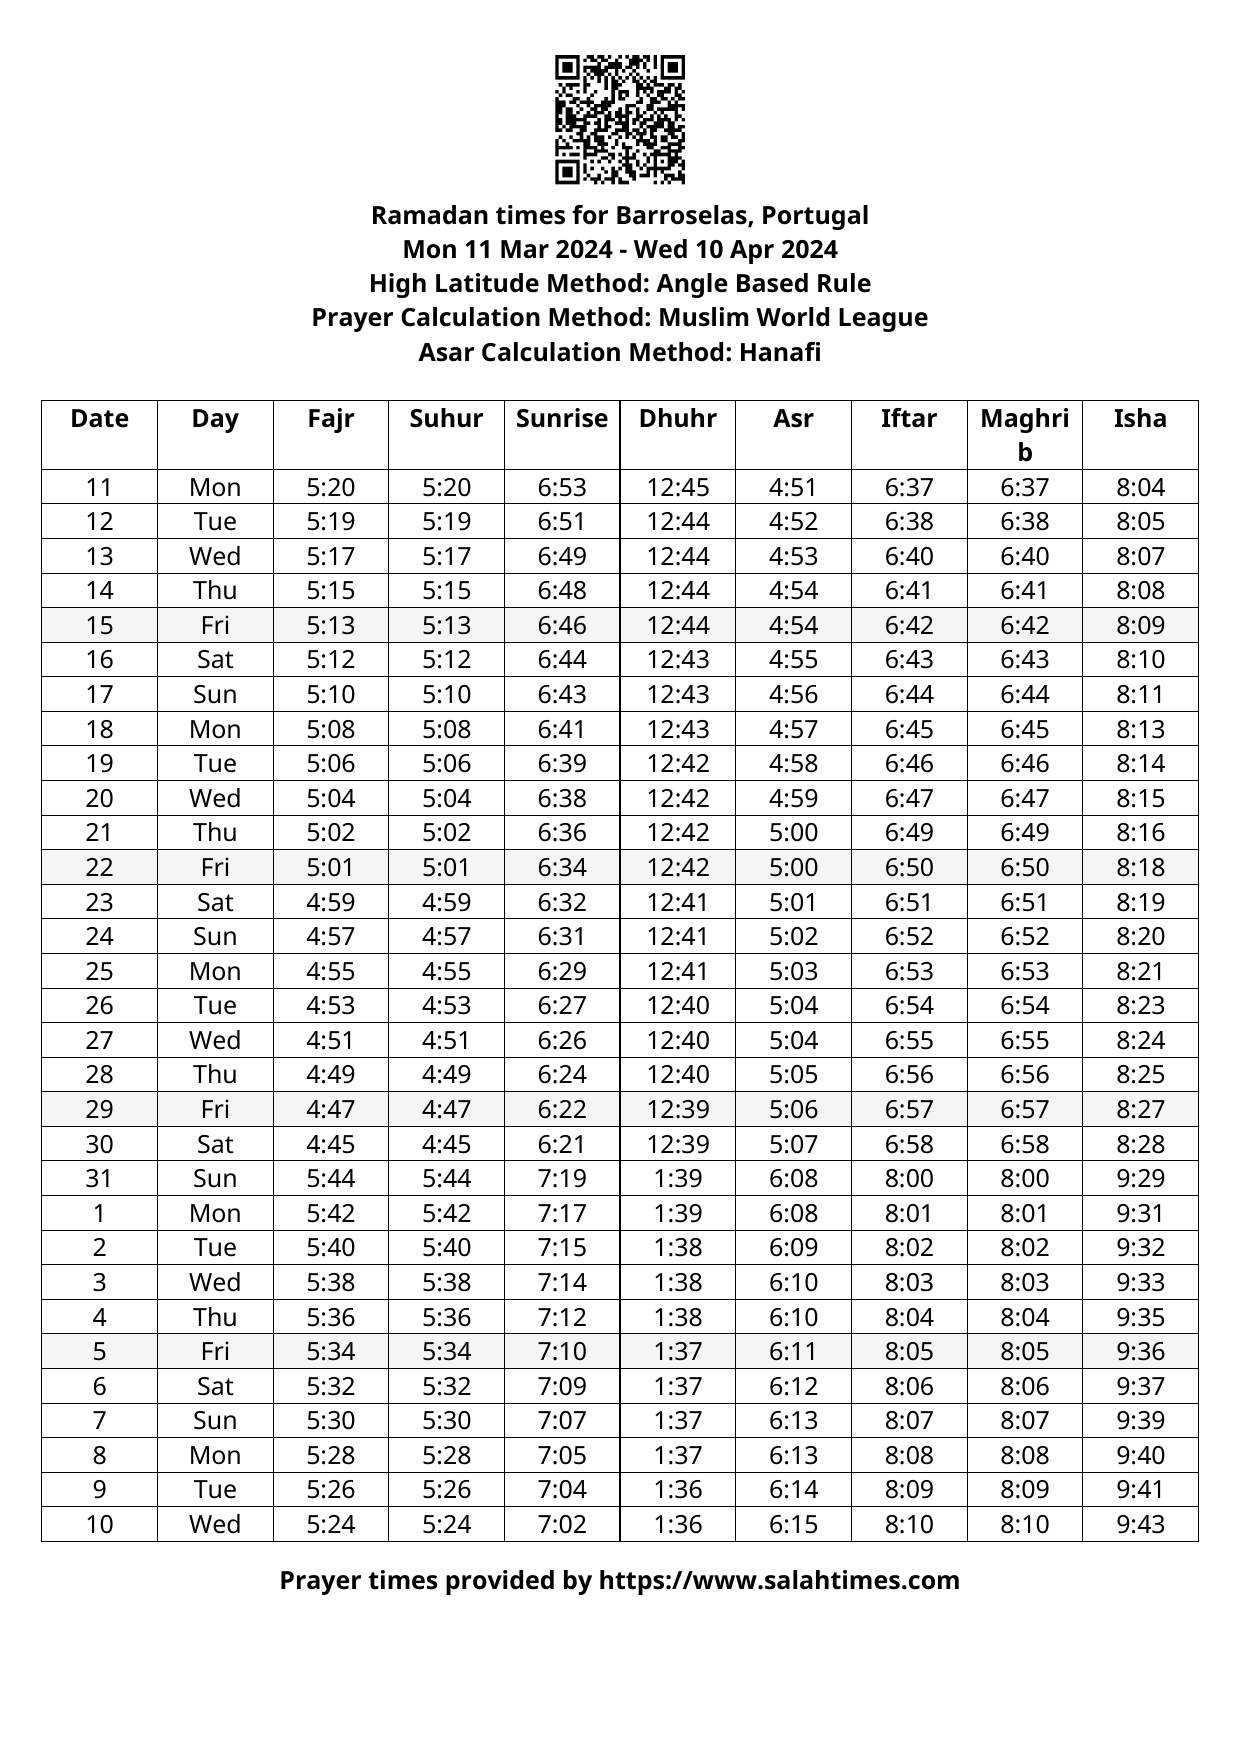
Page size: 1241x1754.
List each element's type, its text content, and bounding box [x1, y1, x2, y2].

table_header Fajr [274, 401, 388, 469]
table_cell 6:57 [852, 1092, 967, 1126]
table_cell 5:13 [274, 608, 388, 642]
table_cell 8:03 [852, 1265, 967, 1299]
table_cell 1:37 [621, 1438, 735, 1472]
table_cell 5:08 [274, 712, 388, 745]
table_cell 10 [42, 1507, 157, 1541]
table_cell 6:54 [852, 989, 967, 1022]
table_cell 12:44 [621, 608, 735, 642]
table_cell 5:40 [389, 1231, 504, 1264]
table_cell 6:49 [852, 816, 967, 849]
table_cell 5:15 [274, 574, 388, 607]
table_cell 6:08 [736, 1161, 851, 1195]
table_header Dhuhr [621, 401, 735, 469]
table_cell 8:08 [852, 1438, 967, 1472]
table_cell 6:50 [852, 850, 967, 884]
table_header Isha [1083, 401, 1198, 469]
table_cell 8:04 [1083, 470, 1198, 503]
table_cell Sun [158, 919, 273, 953]
table_cell 8:07 [1083, 539, 1198, 572]
table_cell 8 [42, 1438, 157, 1472]
table_cell 5:19 [389, 504, 504, 538]
table_cell Fri [158, 1334, 273, 1368]
table_cell 4:47 [274, 1092, 388, 1126]
table_header Maghrib [968, 401, 1082, 469]
table_cell 5:30 [274, 1404, 388, 1437]
table_cell 8:27 [1083, 1092, 1198, 1126]
table_cell 7:09 [505, 1369, 619, 1402]
table_cell 11 [42, 470, 157, 503]
table_cell 8:07 [968, 1404, 1082, 1437]
table_cell 4:51 [389, 1023, 504, 1057]
table_cell 9 [42, 1473, 157, 1506]
table_cell 5:10 [274, 677, 388, 711]
table_cell 5:10 [389, 677, 504, 711]
table_cell 4:54 [736, 608, 851, 642]
table_cell 6:43 [505, 677, 619, 711]
table_cell 5:12 [389, 643, 504, 676]
table_cell 17 [42, 677, 157, 711]
table_cell 6:44 [505, 643, 619, 676]
table_cell 1 [42, 1196, 157, 1229]
table_cell 4:53 [274, 989, 388, 1022]
table_cell 8:15 [1083, 781, 1198, 814]
table_cell 6:52 [968, 919, 1082, 953]
table_cell 5:08 [389, 712, 504, 745]
table_cell Fri [158, 1092, 273, 1126]
table_cell 6:45 [852, 712, 967, 745]
table_cell 4:58 [736, 746, 851, 780]
table_cell 9:36 [1083, 1334, 1198, 1368]
table_cell 12:40 [621, 1058, 735, 1091]
table_cell 1:38 [621, 1231, 735, 1264]
table_cell Sat [158, 1369, 273, 1402]
table_cell 5:06 [274, 746, 388, 780]
table_cell 6:41 [505, 712, 619, 745]
table_cell 8:09 [852, 1473, 967, 1506]
table_cell 4:57 [389, 919, 504, 953]
table_cell 12:42 [621, 746, 735, 780]
table_cell 8:24 [1083, 1023, 1198, 1057]
table_cell 6:10 [736, 1265, 851, 1299]
table_cell 4 [42, 1300, 157, 1333]
table_cell 6:54 [968, 989, 1082, 1022]
table_cell 5:36 [274, 1300, 388, 1333]
table_cell 6:45 [968, 712, 1082, 745]
table_cell 6:53 [852, 954, 967, 987]
table_cell 5:15 [389, 574, 504, 607]
table_cell 22 [42, 850, 157, 884]
table_cell 4:52 [736, 504, 851, 538]
table_cell 5:24 [389, 1507, 504, 1541]
table_header Sunrise [505, 401, 619, 469]
table_cell 7 [42, 1404, 157, 1437]
table_cell 4:59 [274, 885, 388, 918]
table_header Suhur [389, 401, 504, 469]
table_cell 8:13 [1083, 712, 1198, 745]
table_cell 6:58 [968, 1127, 1082, 1160]
table_cell 5 [42, 1334, 157, 1368]
table_cell Thu [158, 1058, 273, 1091]
table_cell 24 [42, 919, 157, 953]
table_cell 12:41 [621, 919, 735, 953]
table_cell 15 [42, 608, 157, 642]
table_cell 12:43 [621, 677, 735, 711]
table_cell 8:02 [968, 1231, 1082, 1264]
table_cell 6:38 [505, 781, 619, 814]
table_cell 5:00 [736, 816, 851, 849]
table_cell 5:42 [389, 1196, 504, 1229]
table_cell 5:04 [736, 1023, 851, 1057]
table_cell 8:06 [968, 1369, 1082, 1402]
table_cell 12 [42, 504, 157, 538]
table_cell 6:41 [968, 574, 1082, 607]
table_cell 8:20 [1083, 919, 1198, 953]
table_cell 12:42 [621, 850, 735, 884]
table_cell 5:17 [274, 539, 388, 572]
table_cell 5:02 [389, 816, 504, 849]
table_cell Fri [158, 850, 273, 884]
table_cell 9:40 [1083, 1438, 1198, 1472]
table_cell Sun [158, 677, 273, 711]
table_cell Tue [158, 989, 273, 1022]
table_cell 31 [42, 1161, 157, 1195]
table_cell 30 [42, 1127, 157, 1160]
table_cell 6:48 [505, 574, 619, 607]
table_cell Fri [158, 608, 273, 642]
table_cell 5:05 [736, 1058, 851, 1091]
picture [542, 41, 699, 198]
table_cell 4:59 [736, 781, 851, 814]
table_cell 5:06 [736, 1092, 851, 1126]
table_cell 12:42 [621, 816, 735, 849]
table_cell 7:02 [505, 1507, 619, 1541]
table_cell 12:39 [621, 1127, 735, 1160]
table_cell 5:02 [736, 919, 851, 953]
text Mon 11 Mar 2024 - Wed 10 Apr 2024 [42, 232, 1198, 266]
table_cell 6:34 [505, 850, 619, 884]
table_cell 4:53 [736, 539, 851, 572]
table_cell 5:26 [274, 1473, 388, 1506]
table_cell 8:18 [1083, 850, 1198, 884]
table_cell 5:19 [274, 504, 388, 538]
table_cell 5:28 [389, 1438, 504, 1472]
table_cell 4:59 [389, 885, 504, 918]
table_cell 12:42 [621, 781, 735, 814]
table_cell 4:49 [274, 1058, 388, 1091]
table_cell 8:05 [852, 1334, 967, 1368]
table_cell 6:57 [968, 1092, 1082, 1126]
table_cell 6:40 [968, 539, 1082, 572]
table_cell 8:04 [968, 1300, 1082, 1333]
table_header Day [158, 401, 273, 469]
table_cell 5:04 [736, 989, 851, 1022]
table_cell 6:24 [505, 1058, 619, 1091]
table_cell Wed [158, 1023, 273, 1057]
table_cell 5:32 [274, 1369, 388, 1402]
table_cell Sun [158, 1404, 273, 1437]
table_cell 6:50 [968, 850, 1082, 884]
table_cell 12:44 [621, 539, 735, 572]
table_cell Sun [158, 1161, 273, 1195]
table_cell 5:38 [389, 1265, 504, 1299]
table_cell 19 [42, 746, 157, 780]
table_cell 6:46 [968, 746, 1082, 780]
table_cell 8:08 [1083, 574, 1198, 607]
table_cell 9:37 [1083, 1369, 1198, 1402]
table_cell 7:04 [505, 1473, 619, 1506]
table_cell 8:06 [852, 1369, 967, 1402]
table_cell 8:02 [852, 1231, 967, 1264]
table_cell 5:12 [274, 643, 388, 676]
table_cell 9:32 [1083, 1231, 1198, 1264]
table_cell 21 [42, 816, 157, 849]
table_cell 9:41 [1083, 1473, 1198, 1506]
table_cell 8:11 [1083, 677, 1198, 711]
table_cell 4:56 [736, 677, 851, 711]
table_cell 4:55 [389, 954, 504, 987]
table_cell 5:44 [389, 1161, 504, 1195]
table_cell 6:42 [968, 608, 1082, 642]
table_cell 6:08 [736, 1196, 851, 1229]
table_cell 6:39 [505, 746, 619, 780]
table_cell 6:46 [505, 608, 619, 642]
table_cell 5:03 [736, 954, 851, 987]
table_cell Wed [158, 1507, 273, 1541]
table_cell 12:44 [621, 574, 735, 607]
table_cell 20 [42, 781, 157, 814]
table_cell 12:40 [621, 1023, 735, 1057]
table_cell 6:11 [736, 1334, 851, 1368]
table_cell 5:04 [389, 781, 504, 814]
table_cell 5:40 [274, 1231, 388, 1264]
table_header Date [42, 401, 157, 469]
table_cell 9:31 [1083, 1196, 1198, 1229]
table_cell 6:40 [852, 539, 967, 572]
table_cell 5:01 [389, 850, 504, 884]
table_cell 8:10 [1083, 643, 1198, 676]
table_cell 6:12 [736, 1369, 851, 1402]
table_cell 8:07 [852, 1404, 967, 1437]
table_cell 4:57 [736, 712, 851, 745]
table_cell 26 [42, 989, 157, 1022]
table_cell 6:32 [505, 885, 619, 918]
table_cell 8:09 [968, 1473, 1082, 1506]
table_cell 6:13 [736, 1438, 851, 1472]
table_cell 1:38 [621, 1265, 735, 1299]
table_cell 8:10 [852, 1507, 967, 1541]
table_cell 6:51 [505, 504, 619, 538]
table_cell 6:37 [852, 470, 967, 503]
table_cell 6:36 [505, 816, 619, 849]
table_cell 8:10 [968, 1507, 1082, 1541]
table_cell Tue [158, 1231, 273, 1264]
table_cell 12:43 [621, 712, 735, 745]
table_cell 5:38 [274, 1265, 388, 1299]
table_cell 4:49 [389, 1058, 504, 1091]
table_cell 6:56 [968, 1058, 1082, 1091]
table_cell 5:17 [389, 539, 504, 572]
text Prayer times provided by https://www.salahtimes.com [42, 1563, 1198, 1597]
table_cell 1:37 [621, 1334, 735, 1368]
table_cell 6:38 [852, 504, 967, 538]
table_cell 6:27 [505, 989, 619, 1022]
table_cell 6:49 [968, 816, 1082, 849]
table_cell Tue [158, 504, 273, 538]
table_cell 5:24 [274, 1507, 388, 1541]
table_cell 6:09 [736, 1231, 851, 1264]
table_cell 6:53 [968, 954, 1082, 987]
table_cell 8:05 [1083, 504, 1198, 538]
table_cell 6:41 [852, 574, 967, 607]
table_cell 23 [42, 885, 157, 918]
table_cell 9:35 [1083, 1300, 1198, 1333]
table_cell 25 [42, 954, 157, 987]
table_cell 8:21 [1083, 954, 1198, 987]
table_cell 6:55 [852, 1023, 967, 1057]
table_cell 1:37 [621, 1404, 735, 1437]
table_cell 2 [42, 1231, 157, 1264]
table_cell 6:53 [505, 470, 619, 503]
table_cell Sat [158, 885, 273, 918]
table_cell 7:14 [505, 1265, 619, 1299]
table_cell 6:56 [852, 1058, 967, 1091]
table_cell 1:37 [621, 1369, 735, 1402]
table_cell Sat [158, 643, 273, 676]
table_cell 4:55 [274, 954, 388, 987]
table_cell 8:08 [968, 1438, 1082, 1472]
table_cell 4:53 [389, 989, 504, 1022]
table_cell Mon [158, 954, 273, 987]
table_cell 4:45 [389, 1127, 504, 1160]
table_cell 6:49 [505, 539, 619, 572]
table_cell 6:37 [968, 470, 1082, 503]
table_cell 5:34 [389, 1334, 504, 1368]
table_cell Mon [158, 470, 273, 503]
table_cell 6:51 [852, 885, 967, 918]
table_cell 6 [42, 1369, 157, 1402]
table_cell 5:26 [389, 1473, 504, 1506]
table_cell 12:44 [621, 504, 735, 538]
table_header Asr [736, 401, 851, 469]
table_cell Wed [158, 1265, 273, 1299]
table_cell 4:57 [274, 919, 388, 953]
table_cell 9:39 [1083, 1404, 1198, 1437]
table_cell 1:36 [621, 1507, 735, 1541]
table_cell 1:39 [621, 1196, 735, 1229]
table_cell 6:10 [736, 1300, 851, 1333]
table_cell 14 [42, 574, 157, 607]
table_cell Sat [158, 1127, 273, 1160]
table_cell 4:45 [274, 1127, 388, 1160]
table_cell 5:01 [274, 850, 388, 884]
table_cell 7:19 [505, 1161, 619, 1195]
table_cell Thu [158, 1300, 273, 1333]
table_cell 5:44 [274, 1161, 388, 1195]
table_cell 6:15 [736, 1507, 851, 1541]
table_cell 6:47 [852, 781, 967, 814]
table_cell 7:10 [505, 1334, 619, 1368]
table_cell Wed [158, 781, 273, 814]
table_cell 6:47 [968, 781, 1082, 814]
table_cell 6:51 [968, 885, 1082, 918]
table_cell 8:03 [968, 1265, 1082, 1299]
table_cell 9:43 [1083, 1507, 1198, 1541]
table_cell 5:07 [736, 1127, 851, 1160]
table_cell 5:06 [389, 746, 504, 780]
table_cell 5:04 [274, 781, 388, 814]
table_cell 6:43 [852, 643, 967, 676]
table_cell 5:20 [274, 470, 388, 503]
table_cell 6:58 [852, 1127, 967, 1160]
table_cell 12:40 [621, 989, 735, 1022]
text High Latitude Method: Angle Based Rule [42, 266, 1198, 300]
table_cell 12:41 [621, 885, 735, 918]
table_cell 6:14 [736, 1473, 851, 1506]
table_cell 29 [42, 1092, 157, 1126]
table_cell 6:29 [505, 954, 619, 987]
table_cell 8:14 [1083, 746, 1198, 780]
table_cell 6:21 [505, 1127, 619, 1160]
table_cell 13 [42, 539, 157, 572]
table_cell 4:47 [389, 1092, 504, 1126]
table_cell 6:26 [505, 1023, 619, 1057]
table_cell 6:43 [968, 643, 1082, 676]
table_cell 27 [42, 1023, 157, 1057]
table_cell 1:36 [621, 1473, 735, 1506]
table_cell 7:07 [505, 1404, 619, 1437]
table_cell 9:33 [1083, 1265, 1198, 1299]
table_cell 6:13 [736, 1404, 851, 1437]
table_cell 5:34 [274, 1334, 388, 1368]
table_cell 4:55 [736, 643, 851, 676]
table_cell 9:29 [1083, 1161, 1198, 1195]
table_cell Mon [158, 1196, 273, 1229]
table_cell 5:32 [389, 1369, 504, 1402]
table_cell 3 [42, 1265, 157, 1299]
table_cell 8:00 [968, 1161, 1082, 1195]
table_cell 4:54 [736, 574, 851, 607]
table_cell 1:38 [621, 1300, 735, 1333]
table_cell 8:28 [1083, 1127, 1198, 1160]
table_cell 8:16 [1083, 816, 1198, 849]
table_cell 8:05 [968, 1334, 1082, 1368]
table_cell Mon [158, 712, 273, 745]
table_cell 6:46 [852, 746, 967, 780]
text Ramadan times for Barroselas, Portugal [42, 198, 1198, 232]
table_cell 5:20 [389, 470, 504, 503]
table_cell 12:43 [621, 643, 735, 676]
table_cell Thu [158, 574, 273, 607]
table_cell 5:28 [274, 1438, 388, 1472]
table_cell 12:41 [621, 954, 735, 987]
table_cell 1:39 [621, 1161, 735, 1195]
table_cell 6:44 [852, 677, 967, 711]
table_cell 8:23 [1083, 989, 1198, 1022]
table_cell 6:55 [968, 1023, 1082, 1057]
table_cell Mon [158, 1438, 273, 1472]
table_cell 6:42 [852, 608, 967, 642]
table_cell 28 [42, 1058, 157, 1091]
table_cell 7:17 [505, 1196, 619, 1229]
table_cell 8:09 [1083, 608, 1198, 642]
table_header Iftar [852, 401, 967, 469]
table_cell 6:31 [505, 919, 619, 953]
table_cell 16 [42, 643, 157, 676]
table_cell 8:04 [852, 1300, 967, 1333]
table_cell Tue [158, 746, 273, 780]
table_cell 6:44 [968, 677, 1082, 711]
table_cell 6:52 [852, 919, 967, 953]
table_cell 5:01 [736, 885, 851, 918]
table_cell Thu [158, 816, 273, 849]
table_cell 5:36 [389, 1300, 504, 1333]
table_cell 4:51 [274, 1023, 388, 1057]
table_cell 18 [42, 712, 157, 745]
table_cell 5:13 [389, 608, 504, 642]
table_cell 8:01 [968, 1196, 1082, 1229]
table_cell 7:15 [505, 1231, 619, 1264]
table_cell Wed [158, 539, 273, 572]
table_cell 5:42 [274, 1196, 388, 1229]
text Asar Calculation Method: Hanafi [42, 334, 1198, 368]
table_cell 8:00 [852, 1161, 967, 1195]
table_cell 6:38 [968, 504, 1082, 538]
table_cell 4:51 [736, 470, 851, 503]
table_cell 8:01 [852, 1196, 967, 1229]
table_cell 8:25 [1083, 1058, 1198, 1091]
table_cell 5:00 [736, 850, 851, 884]
table_cell 8:19 [1083, 885, 1198, 918]
table_cell Tue [158, 1473, 273, 1506]
table_cell 12:45 [621, 470, 735, 503]
text Prayer Calculation Method: Muslim World League [42, 300, 1198, 334]
table_cell 5:02 [274, 816, 388, 849]
table_cell 7:12 [505, 1300, 619, 1333]
table_cell 7:05 [505, 1438, 619, 1472]
table_cell 5:30 [389, 1404, 504, 1437]
table_cell 12:39 [621, 1092, 735, 1126]
table_cell 6:22 [505, 1092, 619, 1126]
